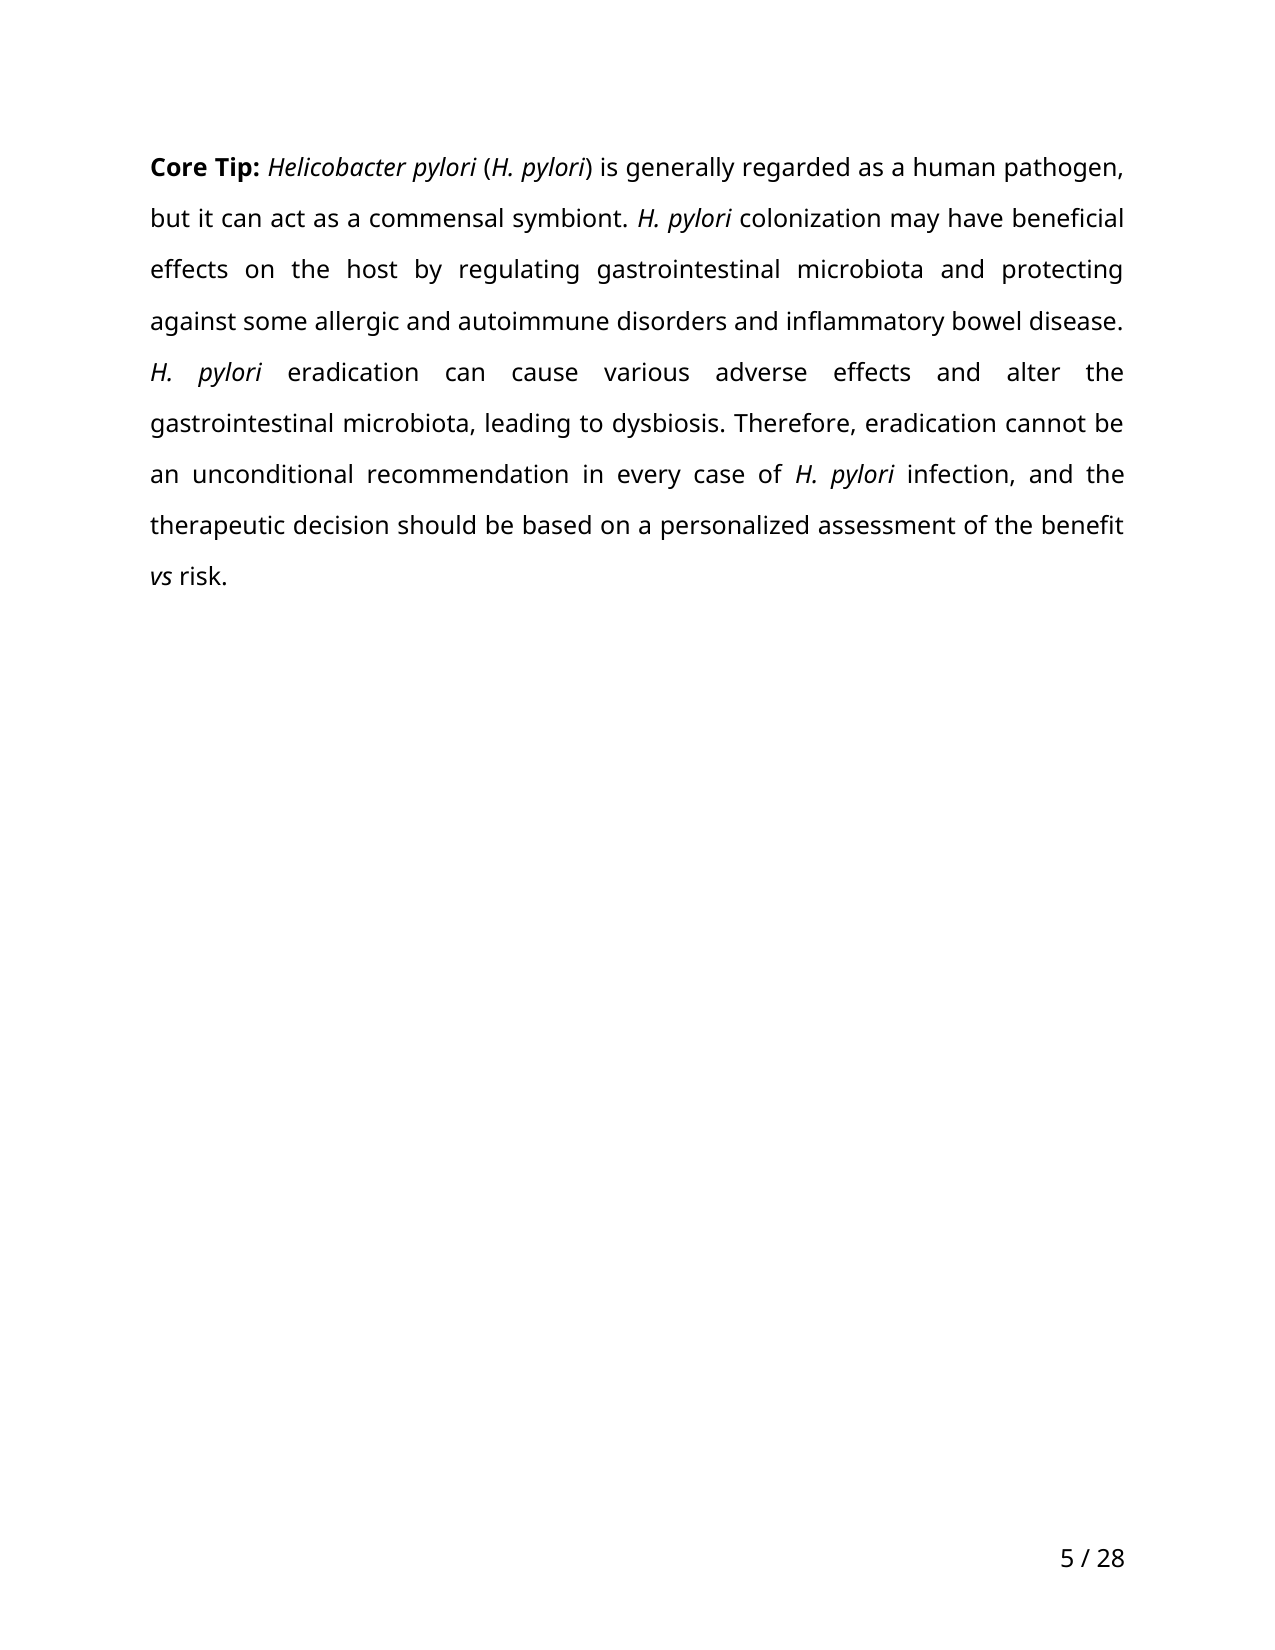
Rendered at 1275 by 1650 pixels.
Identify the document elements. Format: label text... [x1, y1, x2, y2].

text Core Tip: Helicobacter pylori (H. pylori) is generally regarded as a human pathogen, but it can act as a commensal symbiont. H. pylori colonization may have beneficial effects on the host by regulating gastrointestinal microbiota and protecting against some allergic and autoimmune disorders and inflammatory bowel disease. H. pylori eradication can cause various adverse effects and alter the gastrointestinal microbiota, leading to dysbiosis. Therefore, eradication cannot be an unconditional recommendation in every case of H. pylori infection, and the therapeutic decision should be based on a personalized assessment of the benefit vs risk. [150, 150, 1125, 592]
